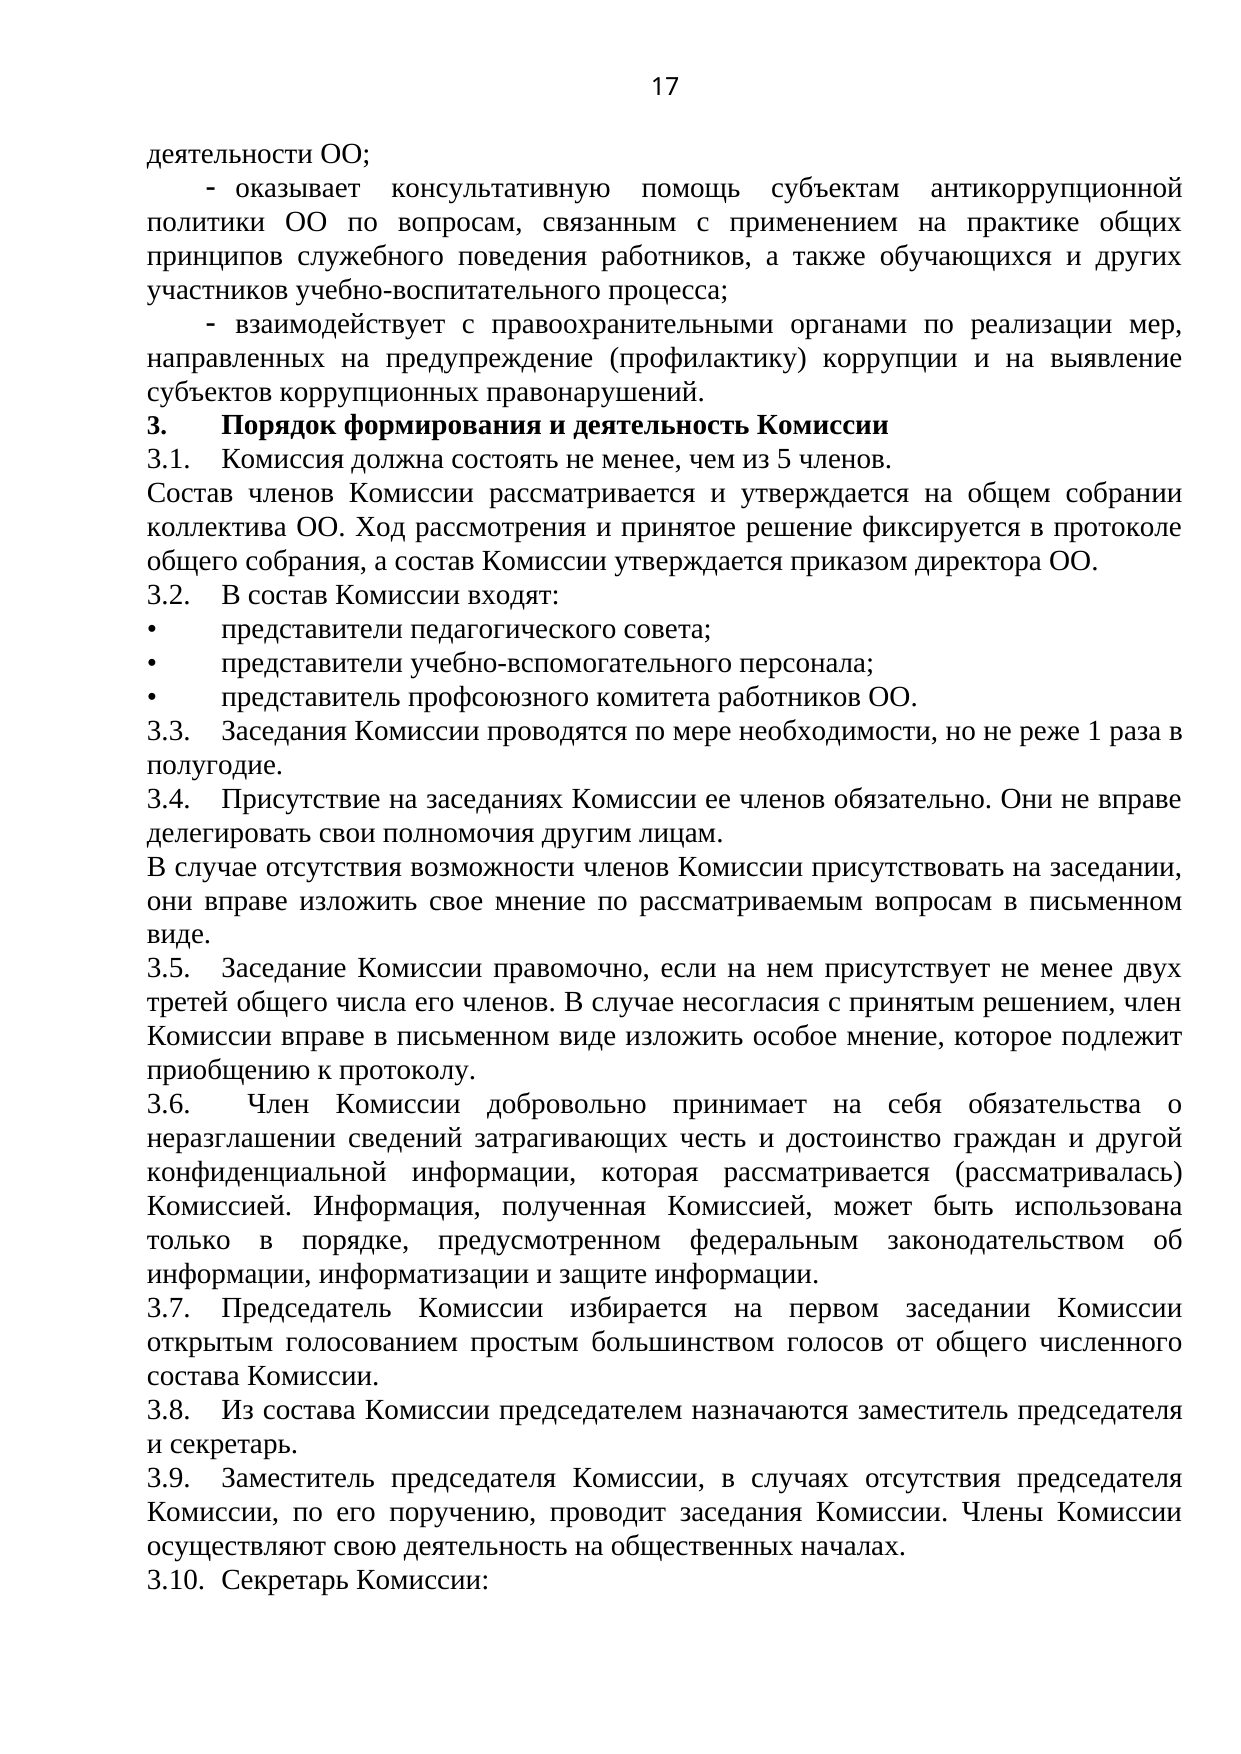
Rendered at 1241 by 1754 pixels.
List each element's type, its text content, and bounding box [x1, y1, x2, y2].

list представители педагогического совета; [147, 611, 1183, 645]
text В случае отсутствия возможности членов Комиссии присутствовать на заседании, они вправе изложить свое мнение по рассматриваемым вопросам в письменном виде. [147, 849, 1183, 951]
list Комиссия должна состоять не менее, чем из 5 членов. [147, 441, 1183, 475]
list Секретарь Комиссии: [147, 1562, 1183, 1596]
list представитель профсоюзного комитета работников ОО. [147, 679, 1183, 713]
list взаимодействует с правоохранительными органами по реализации мер, направленных на предупреждение (профилактику) коррупции и на выявление субъектов коррупционных правонарушений. [147, 306, 1183, 408]
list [147, 136, 1183, 170]
list В состав Комиссии входят: [147, 577, 1183, 611]
list Председатель Комиссии избирается на первом заседании Комиссии открытым голосованием простым большинством голосов от общего численного состава Комиссии. [147, 1290, 1183, 1392]
list Присутствие на заседаниях Комиссии ее членов обязательно. Они не вправе делегировать свои полномочия другим лицам. [147, 781, 1183, 849]
list Заместитель председателя Комиссии, в случаях отсутствия председателя Комиссии, по его поручению, проводит заседания Комиссии. Члены Комиссии осуществляют свою деятельность на общественных началах. [147, 1460, 1183, 1562]
text Состав членов Комиссии рассматривается и утверждается на общем собрании коллектива ОО. Ход рассмотрения и принятое решение фиксируется в протоколе общего собрания, а состав Комиссии утверждается приказом директора ОО. [147, 475, 1183, 577]
list Член Комиссии добровольно принимает на себя обязательства о неразглашении сведений затрагивающих честь и достоинство граждан и другой конфиденциальной информации, которая рассматривается (рассматривалась) Комиссией. Информация, полученная Комиссией, может быть использована только в порядке, предусмотренном федеральным законодательством об информации, информатизации и защите информации. [147, 1087, 1183, 1290]
list Заседание Комиссии правомочно, если на нем присутствует не менее двух третей общего числа его членов. В случае несогласия с принятым решением, член Комиссии вправе в письменном виде изложить особое мнение, которое подлежит приобщению к протоколу. [147, 951, 1183, 1087]
list Заседания Комиссии проводятся по мере необходимости, но не реже 1 раза в полугодие. [147, 713, 1183, 781]
list оказывает консультативную помощь субъектам антикоррупционной политики ОО по вопросам, связанным с применением на практике общих принципов служебного поведения работников, а также обучающихся и других участников учебно-воспитательного процесса; [147, 170, 1183, 306]
list Порядок формирования и деятельность Комиссии [147, 408, 1183, 441]
list представители учебно-вспомогательного персонала; [147, 645, 1183, 679]
list Из состава Комиссии председателем назначаются заместитель председателя и секретарь. [147, 1392, 1183, 1460]
